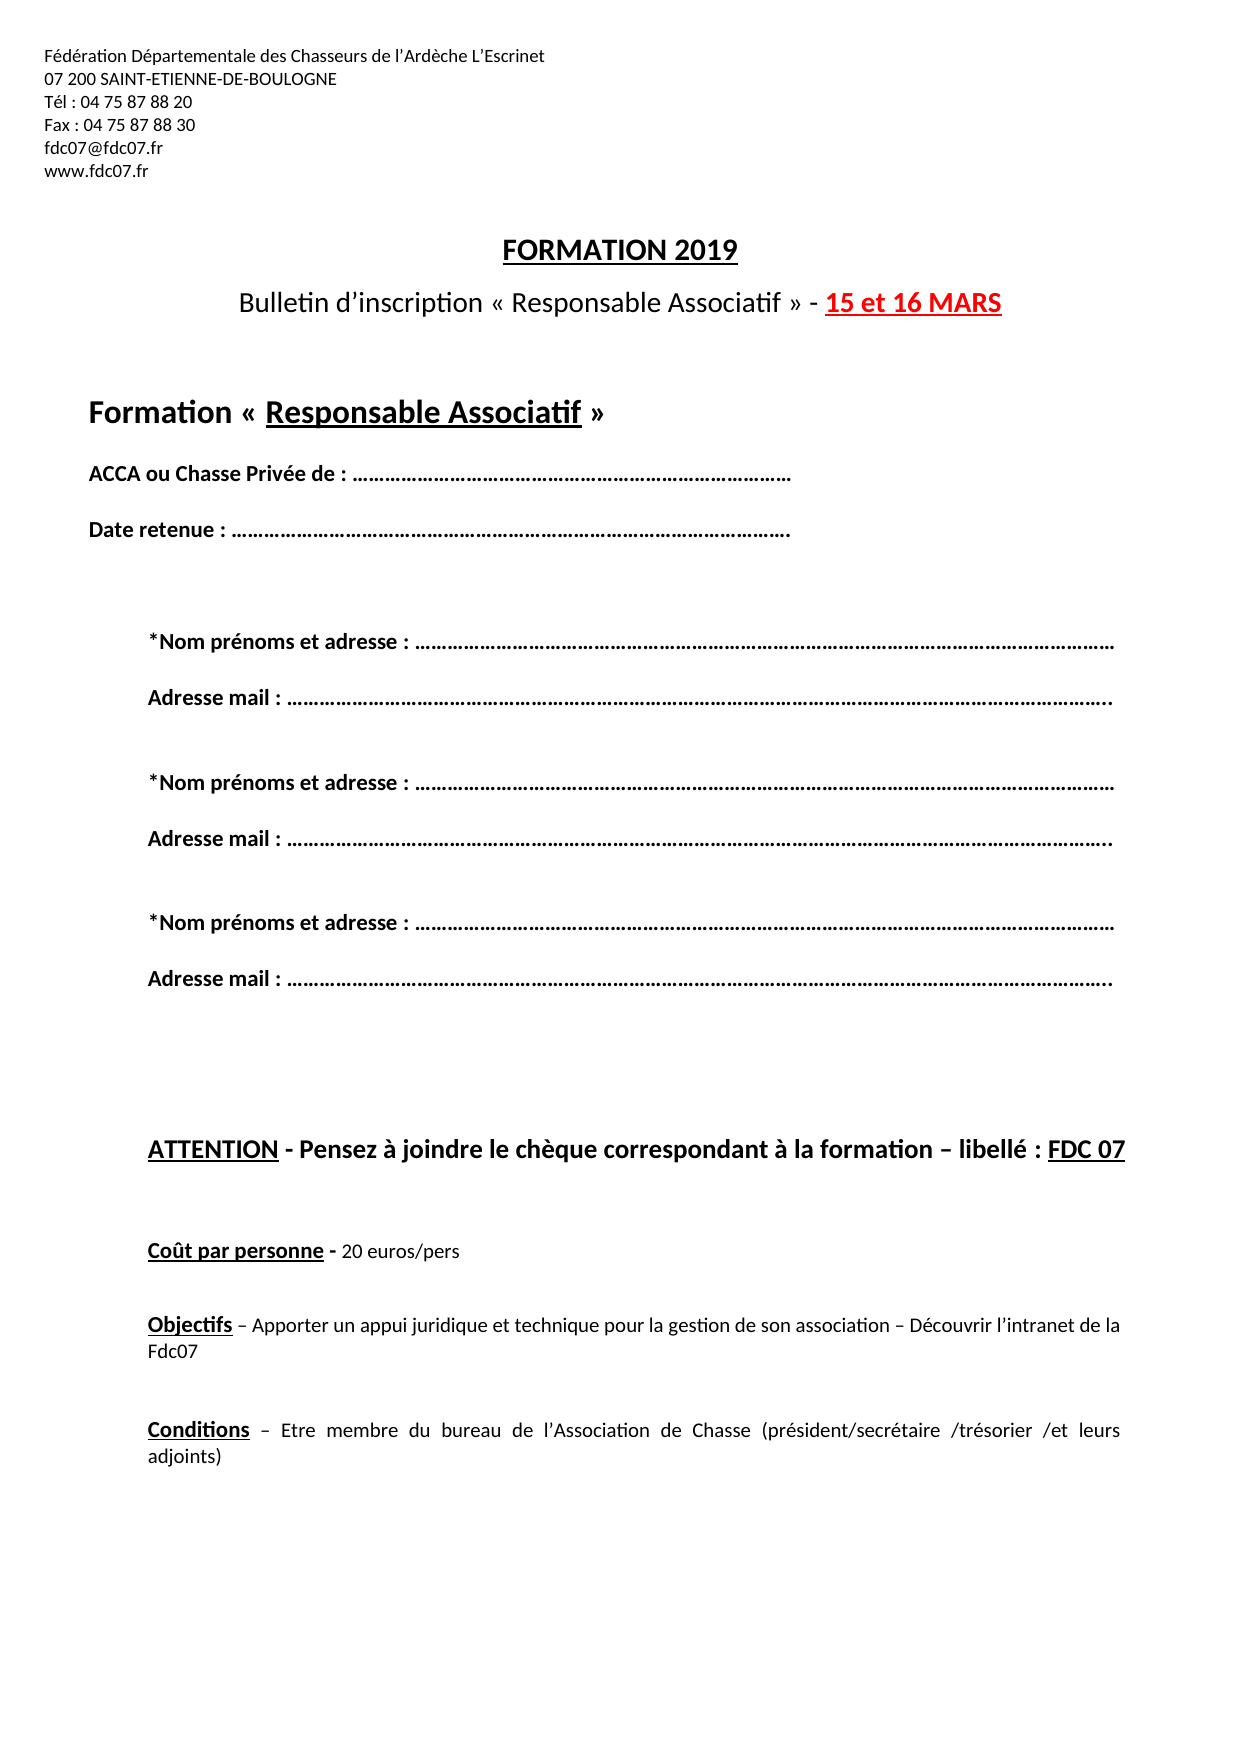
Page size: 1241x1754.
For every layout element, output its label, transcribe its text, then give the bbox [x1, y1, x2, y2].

text Adresse mail : …………………………………………………………………………………………………………………………………….. [148, 824, 1181, 852]
text ACCA ou Chasse Privée de : ……………………………………………………………………… [88, 459, 1093, 487]
text www.fdc07.fr [44, 159, 1093, 182]
text 07 200 SAINT-ETIENNE-DE-BOULOGNE [44, 67, 1093, 90]
text Bulletin d’inscription « Responsable Associatif » - 15 et 16 MARS [148, 284, 1093, 319]
text Coût par personne - 20 euros/pers [148, 1236, 1181, 1264]
text *Nom prénoms et adresse : ………………………………………………………………………………………………………………… [148, 908, 1181, 936]
text Fax : 04 75 87 88 30 [44, 113, 1093, 136]
text Conditions – Etre membre du bureau de l’Association de Chasse (président/secrétaire /trésorier /et leurs adjoints) [148, 1415, 1122, 1468]
text ATTENTION - Pensez à joindre le chèque correspondant à la formation – libellé : FDC 07 [148, 1132, 1166, 1165]
text *Nom prénoms et adresse : ………………………………………………………………………………………………………………… [148, 627, 1181, 656]
text Adresse mail : …………………………………………………………………………………………………………………………………….. [148, 964, 1181, 992]
text Objectifs – Apporter un appui juridique et technique pour la gestion de son association – Découvrir l’intranet de la Fdc07 [148, 1311, 1122, 1364]
text fdc07@fdc07.fr [44, 136, 1093, 159]
text Adresse mail : …………………………………………………………………………………………………………………………………….. [148, 683, 1181, 712]
text Tél : 04 75 87 88 20 [44, 90, 1093, 113]
text *Nom prénoms et adresse : ………………………………………………………………………………………………………………… [148, 768, 1181, 796]
text Date retenue : …………………………………………………………………………………………. [88, 515, 1093, 543]
text Fédération Départementale des Chasseurs de l’Ardèche L’Escrinet [44, 44, 1093, 67]
text Formation « Responsable Associatif » [88, 391, 1093, 431]
text FORMATION 2019 [148, 230, 1093, 268]
